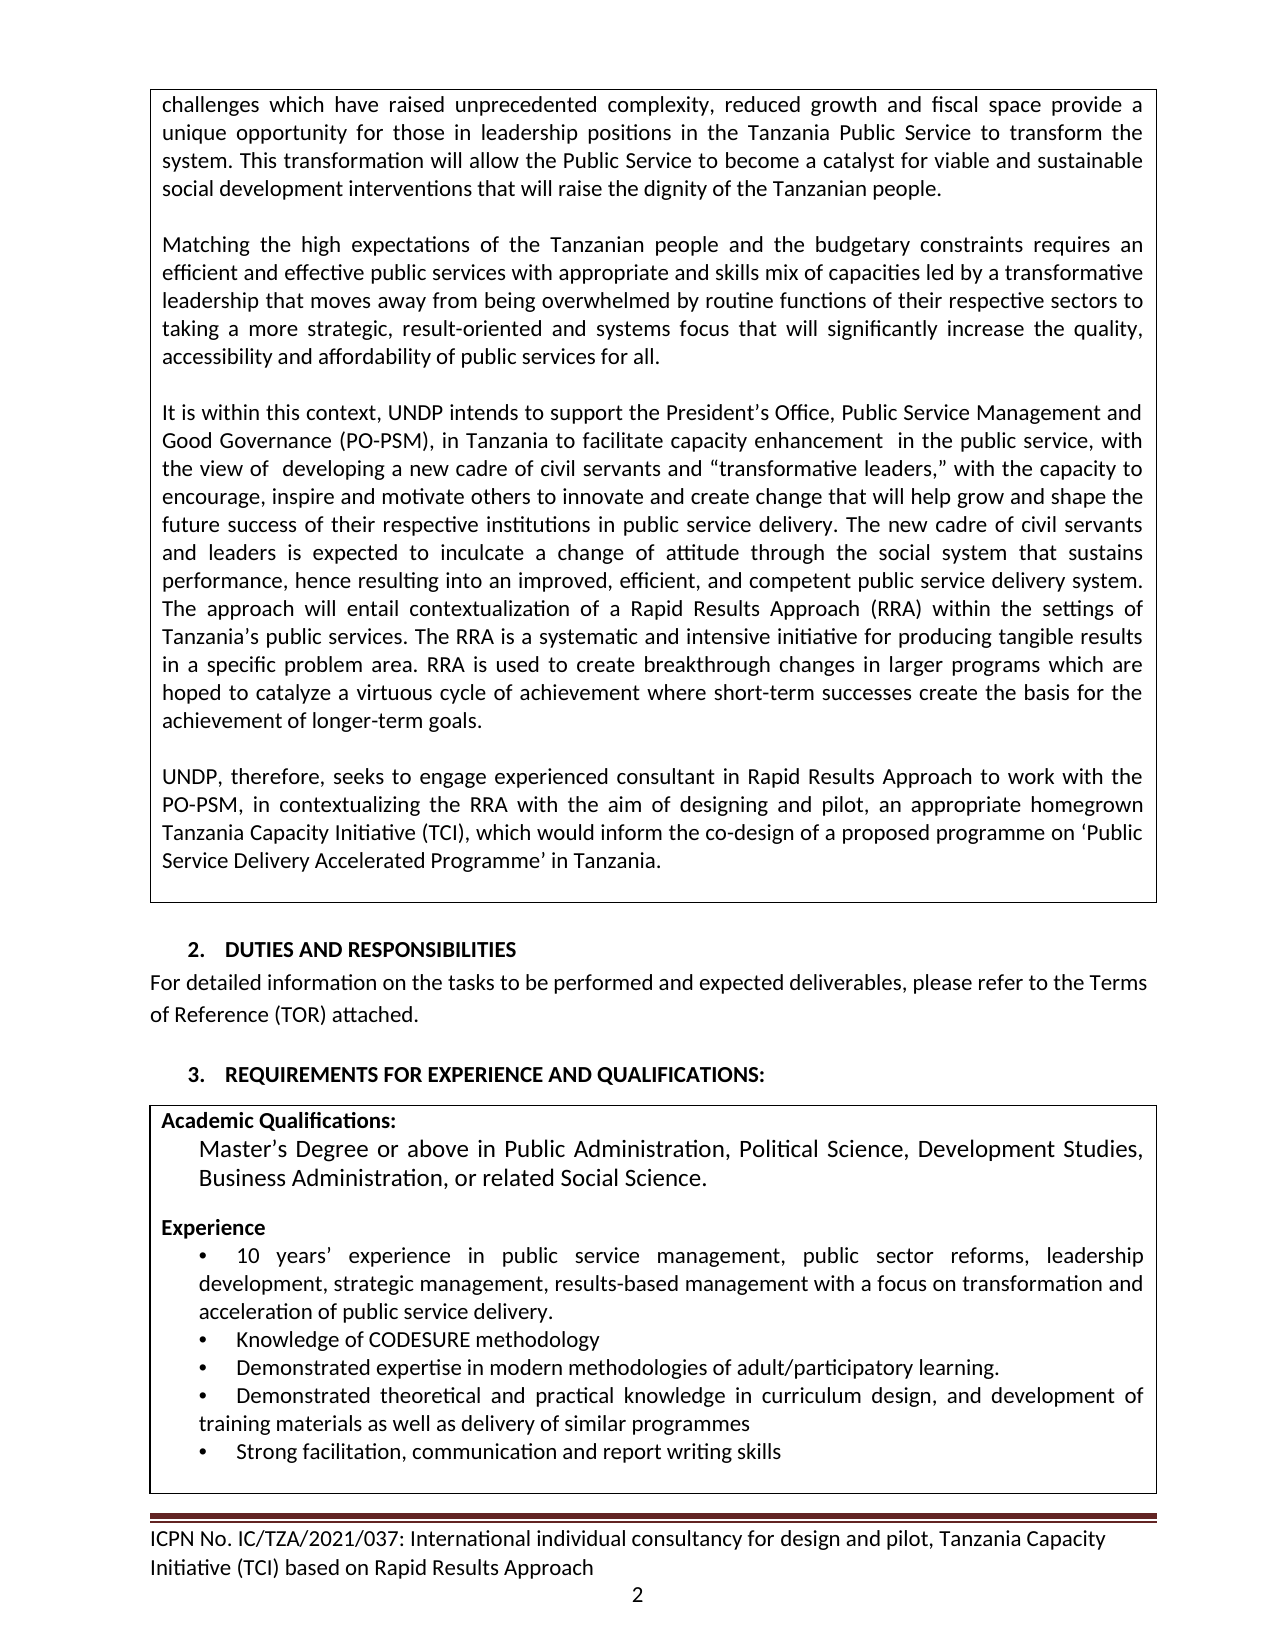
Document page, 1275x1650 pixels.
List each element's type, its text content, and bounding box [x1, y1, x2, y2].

text For detailed information on the tasks to be performed and expected deliverables, please refer to the Terms of Reference (TOR) attached. [150, 968, 1157, 1028]
list REQUIREMENTS FOR EXPERIENCE AND QUALIFICATIONS: [187, 1060, 1157, 1088]
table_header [151, 90, 1156, 902]
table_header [151, 1106, 1156, 1493]
list DUTIES AND RESPONSIBILITIES [187, 936, 1157, 963]
